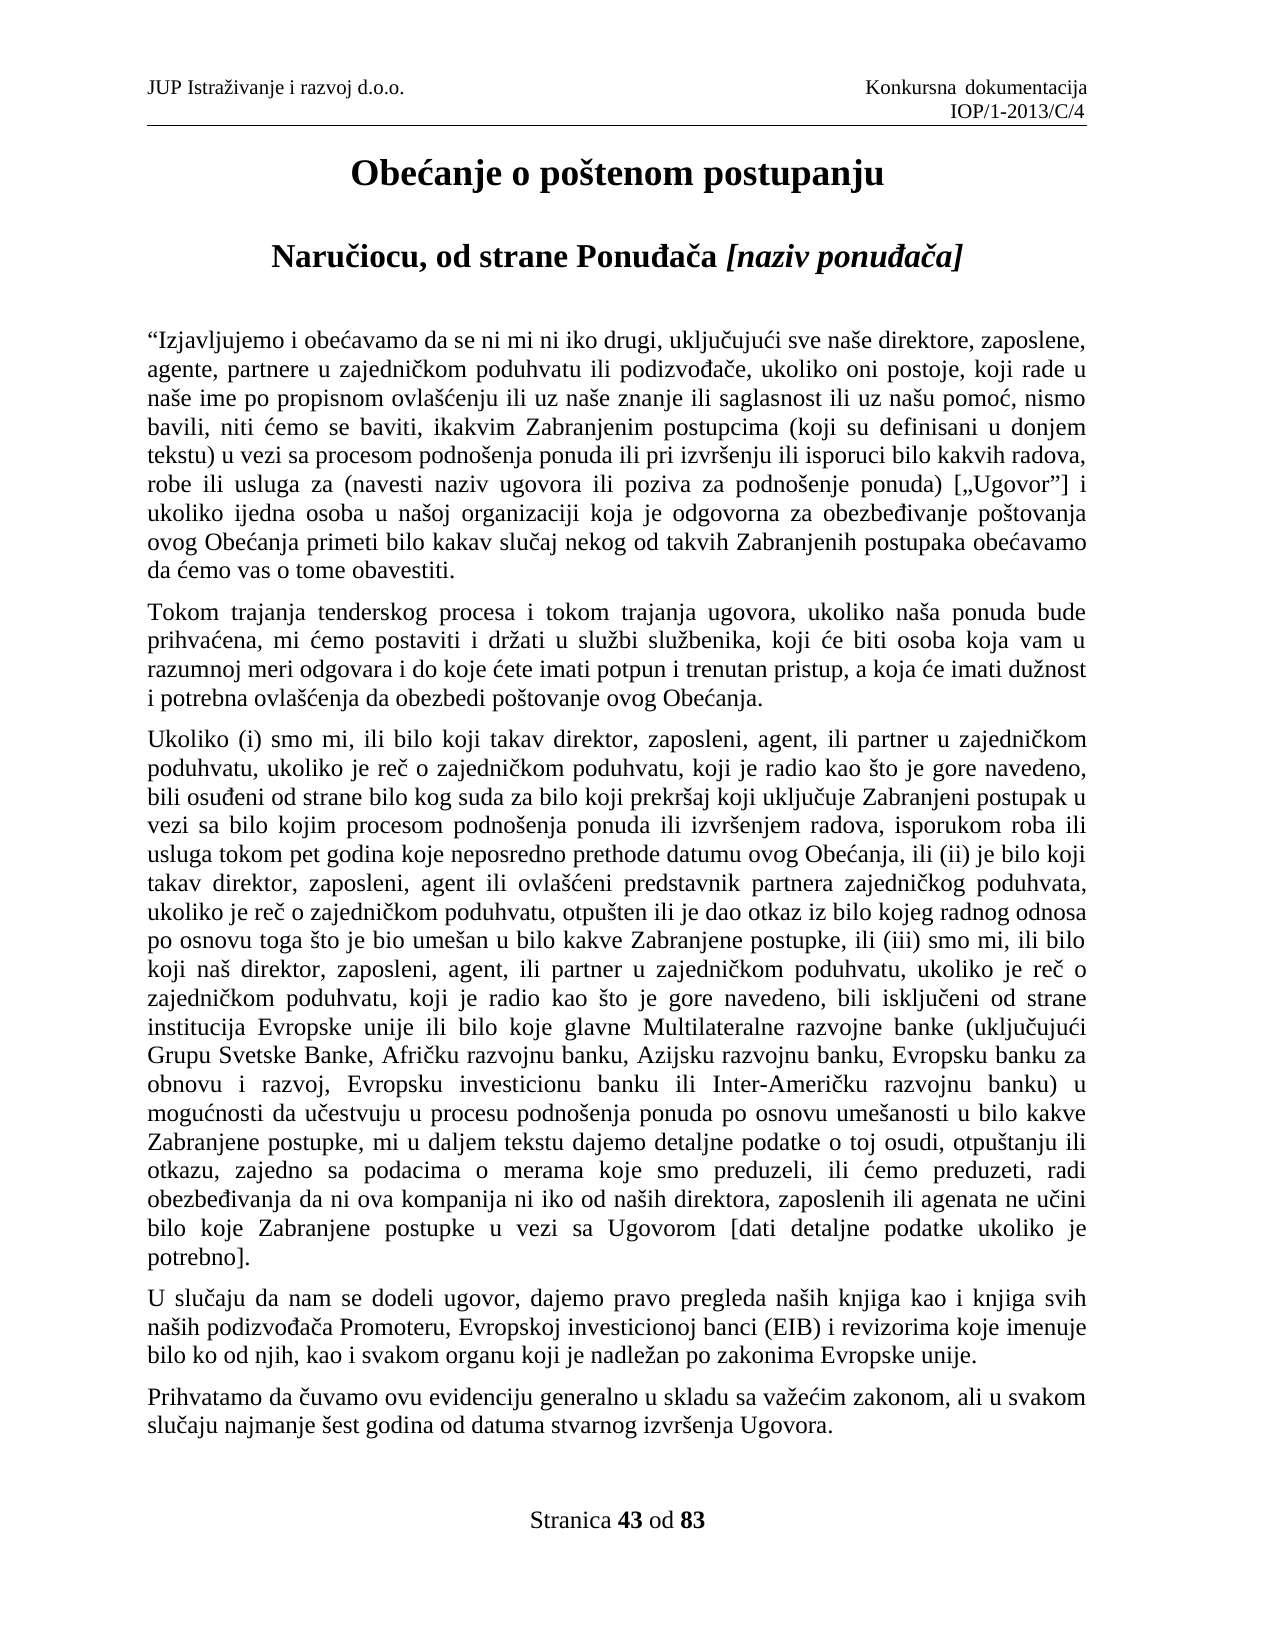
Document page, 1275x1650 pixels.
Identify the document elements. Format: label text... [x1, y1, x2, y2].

text Tokom trajanja tenderskog procesa i tokom trajanja ugovora, ukoliko naša ponuda bude prihvaćena, mi ćemo postaviti i držati u službi službenika, koji će biti osoba koja vam u razumnoj meri odgovara i do koje ćete imati potpun i trenutan pristup, a koja će imati dužnost i potrebna ovlašćenja da obezbedi poštovanje ovog Obećanja. [147, 597, 1087, 712]
text “Izjavljujemo i obećavamo da se ni mi ni iko drugi, uključujući sve naše direktore, zaposlene, agente, partnere u zajedničkom poduhvatu ili podizvođače, ukoliko oni postoje, koji rade u naše ime po propisnom ovlašćenju ili uz naše znanje ili saglasnost ili uz našu pomoć, nismo bavili, niti ćemo se baviti, ikakvim Zabranjenim postupcima (koji su definisani u donjem tekstu) u vezi sa procesom podnošenja ponuda ili pri izvršenju ili isporuci bilo kakvih radova, robe ili usluga za (navesti naziv ugovora ili poziva za podnošenje ponuda) [„Ugovor”] i ukoliko ijedna osoba u našoj organizaciji koja je odgovorna za obezbeđivanje poštovanja ovog Obećanja primeti bilo kakav slučaj nekog od takvih Zabranjenih postupaka obećavamo da ćemo vas o tome obavestiti. [147, 325, 1087, 584]
text Naručiocu, od strane Ponuđača [naziv ponuđača] [147, 236, 1087, 274]
text Ukoliko (i) smo mi, ili bilo koji takav direktor, zaposleni, agent, ili partner u zajedničkom poduhvatu, ukoliko je reč o zajedničkom poduhvatu, koji je radio kao što je gore navedeno, bili osuđeni od strane bilo kog suda za bilo koji prekršaj koji uključuje Zabranjeni postupak u vezi sa bilo kojim procesom podnošenja ponuda ili izvršenjem radova, isporukom roba ili usluga tokom pet godina koje neposredno prethode datumu ovog Obećanja, ili (ii) je bilo koji takav direktor, zaposleni, agent ili ovlašćeni predstavnik partnera zajedničkog poduhvata, ukoliko je reč o zajedničkom poduhvatu, otpušten ili je dao otkaz iz bilo kojeg radnog odnosa po osnovu toga što je bio umešan u bilo kakve Zabranjene postupke, ili (iii) smo mi, ili bilo koji naš direktor, zaposleni, agent, ili partner u zajedničkom poduhvatu, ukoliko je reč o zajedničkom poduhvatu, koji je radio kao što je gore navedeno, bili isključeni od strane institucija Evropske unije ili bilo koje glavne Multilateralne razvojne banke (uključujući Grupu Svetske Banke, Afričku razvojnu banku, Azijsku razvojnu banku, Evropsku banku za obnovu i razvoj, Evropsku investicionu banku ili Inter-Američku razvojnu banku) u mogućnosti da učestvuju u procesu podnošenja ponuda po osnovu umešanosti u bilo kakve Zabranjene postupke, mi u daljem tekstu dajemo detaljne podatke o toj osudi, otpuštanju ili otkazu, zajedno sa podacima o merama koje smo preduzeli, ili ćemo preduzeti, radi obezbeđivanja da ni ova kompanija ni iko od naših direktora, zaposlenih ili agenata ne učini bilo koje Zabranjene postupke u vezi sa Ugovorom [dati detaljne podatke ukoliko je potrebno]. [147, 724, 1087, 1270]
text U slučaju da nam se dodeli ugovor, dajemo pravo pregleda naših knjiga kao i knjiga svih naših podizvođača Promoteru, Evropskoj investicionoj banci (EIB) i revizorima koje imenuje bilo ko od njih, kao i svakom organu koji je nadležan po zakonima Evropske unije. [147, 1283, 1087, 1369]
text Obećanje o poštenom postupanju [147, 150, 1087, 193]
text Prihvatamo da čuvamo ovu evidenciju generalno u skladu sa važećim zakonom, ali u svakom slučaju najmanje šest godina od datuma stvarnog izvršenja Ugovora. [147, 1382, 1087, 1439]
